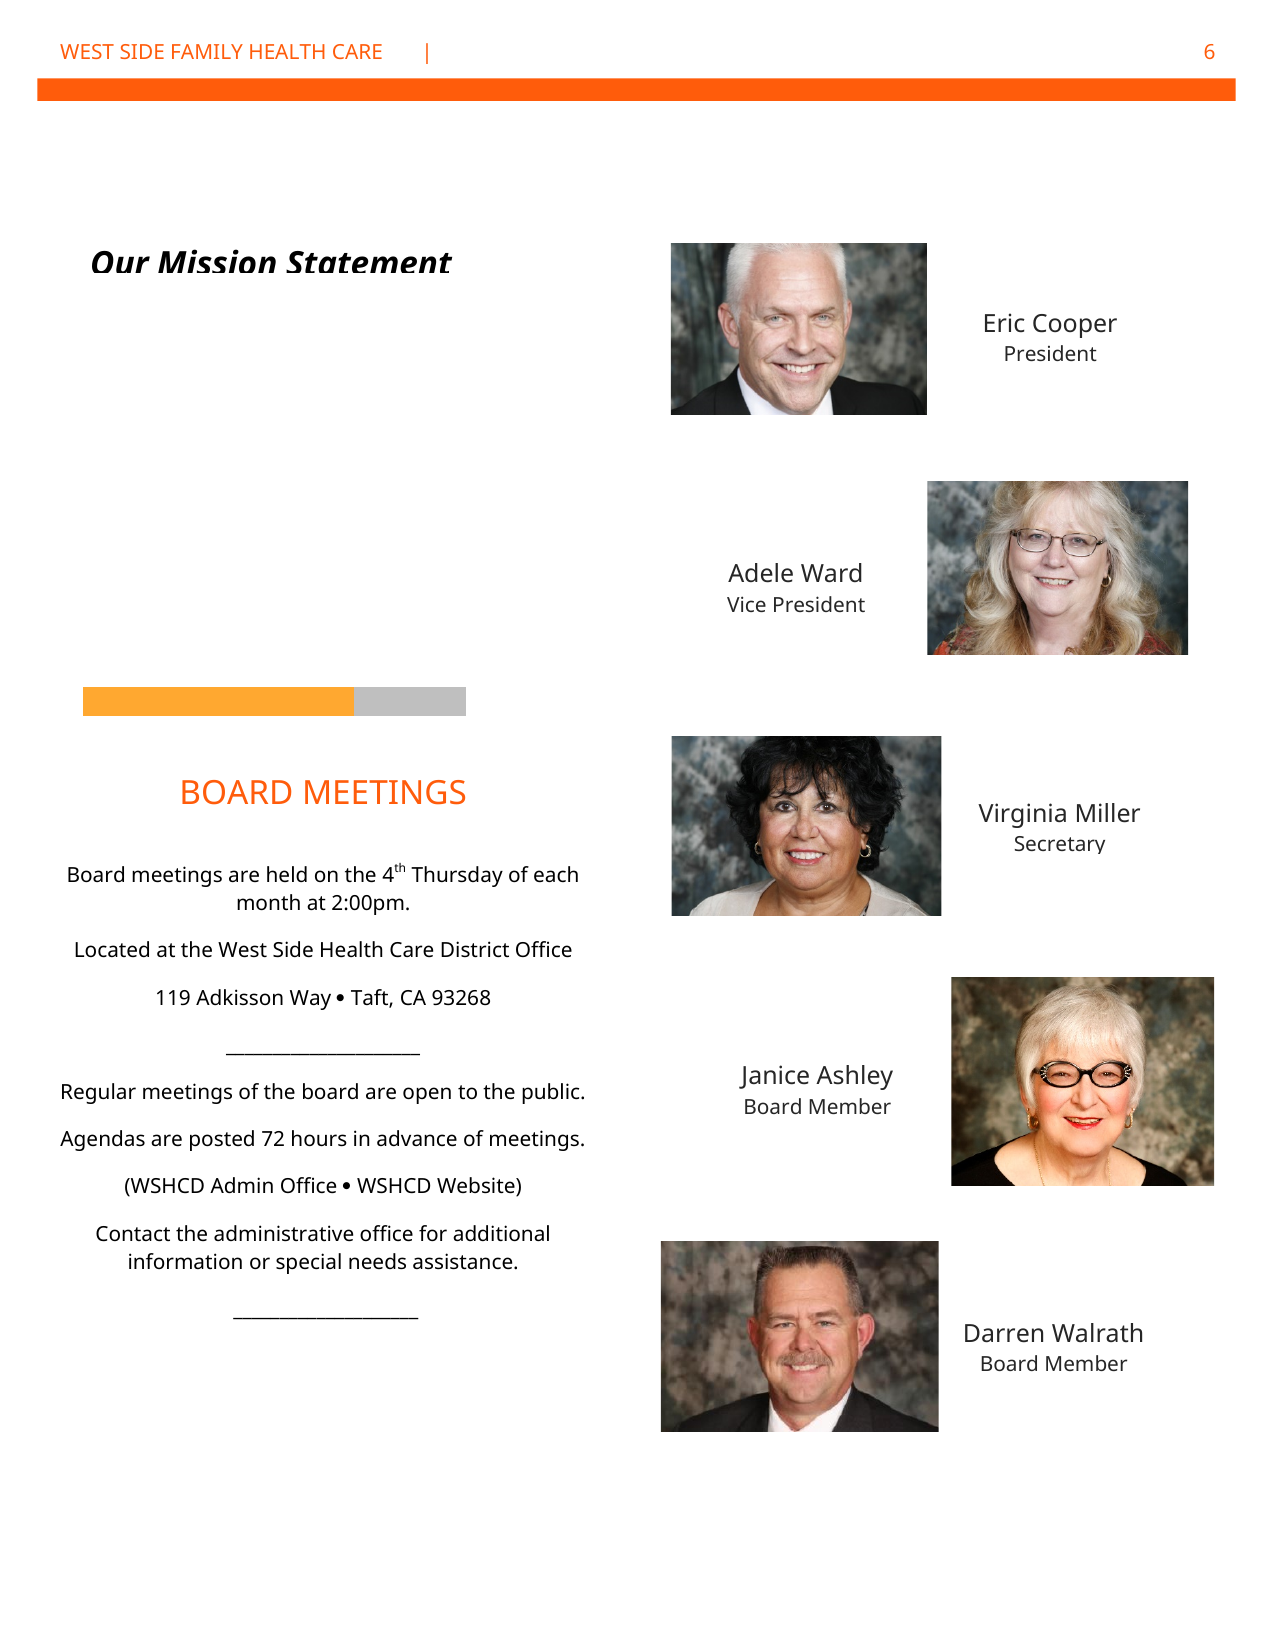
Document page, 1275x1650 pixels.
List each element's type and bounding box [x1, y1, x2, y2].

picture [927, 481, 1189, 655]
picture [951, 977, 1215, 1186]
picture [670, 243, 927, 415]
picture [660, 1241, 939, 1432]
picture [671, 736, 942, 916]
